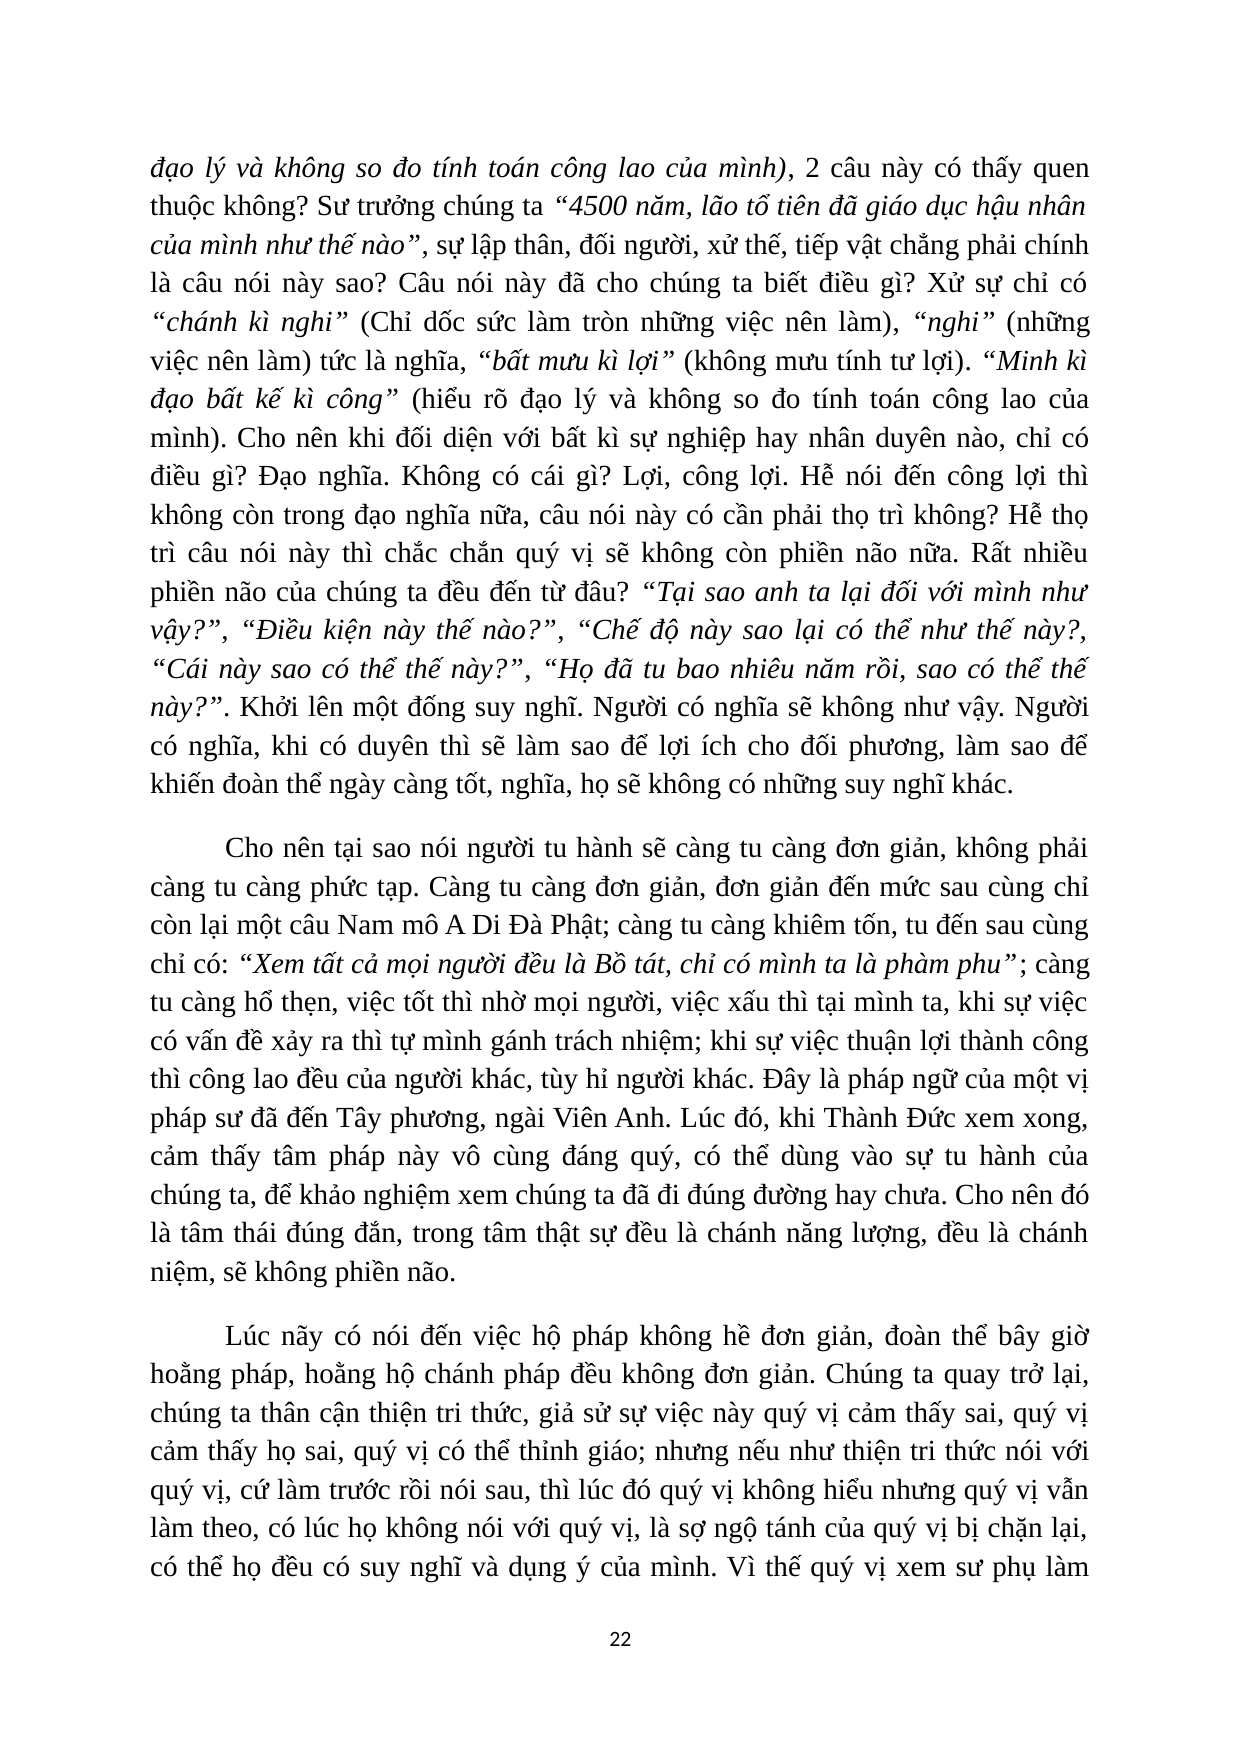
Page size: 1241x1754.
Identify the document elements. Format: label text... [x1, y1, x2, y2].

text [150, 1318, 1090, 1582]
text Cho nên tại sao nói người tu hành sẽ càng tu càng đơn giản, không phải càng tu càng phức tạp. Càng tu càng đơn giản, đơn giản đến mức sau cùng chỉ còn lại một câu Nam mô A Di Đà Phật; càng tu càng khiêm tốn, tu đến sau cùng chỉ có: “Xem tất cả mọi người đều là Bồ tát, chỉ có mình ta là phàm phu”; càng tu càng hổ thẹn, việc tốt thì nhờ mọi người, việc xấu thì tại mình ta, khi sự việc có vấn đề xảy ra thì tự mình gánh trách nhiệm; khi sự việc thuận lợi thành công thì công lao đều của người khác, tùy hỉ người khác. Đây là pháp ngữ của một vị pháp sư đã đến Tây phương, ngài Viên Anh. Lúc đó, khi Thành Đức xem xong, cảm thấy tâm pháp này vô cùng đáng quý, có thể dùng vào sự tu hành của chúng ta, để khảo nghiệm xem chúng ta đã đi đúng đường hay chưa. Cho nên đó là tâm thái đúng đắn, trong tâm thật sự đều là chánh năng lượng, đều là chánh niệm, sẽ không phiền não. [150, 830, 1090, 1288]
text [150, 150, 1090, 800]
